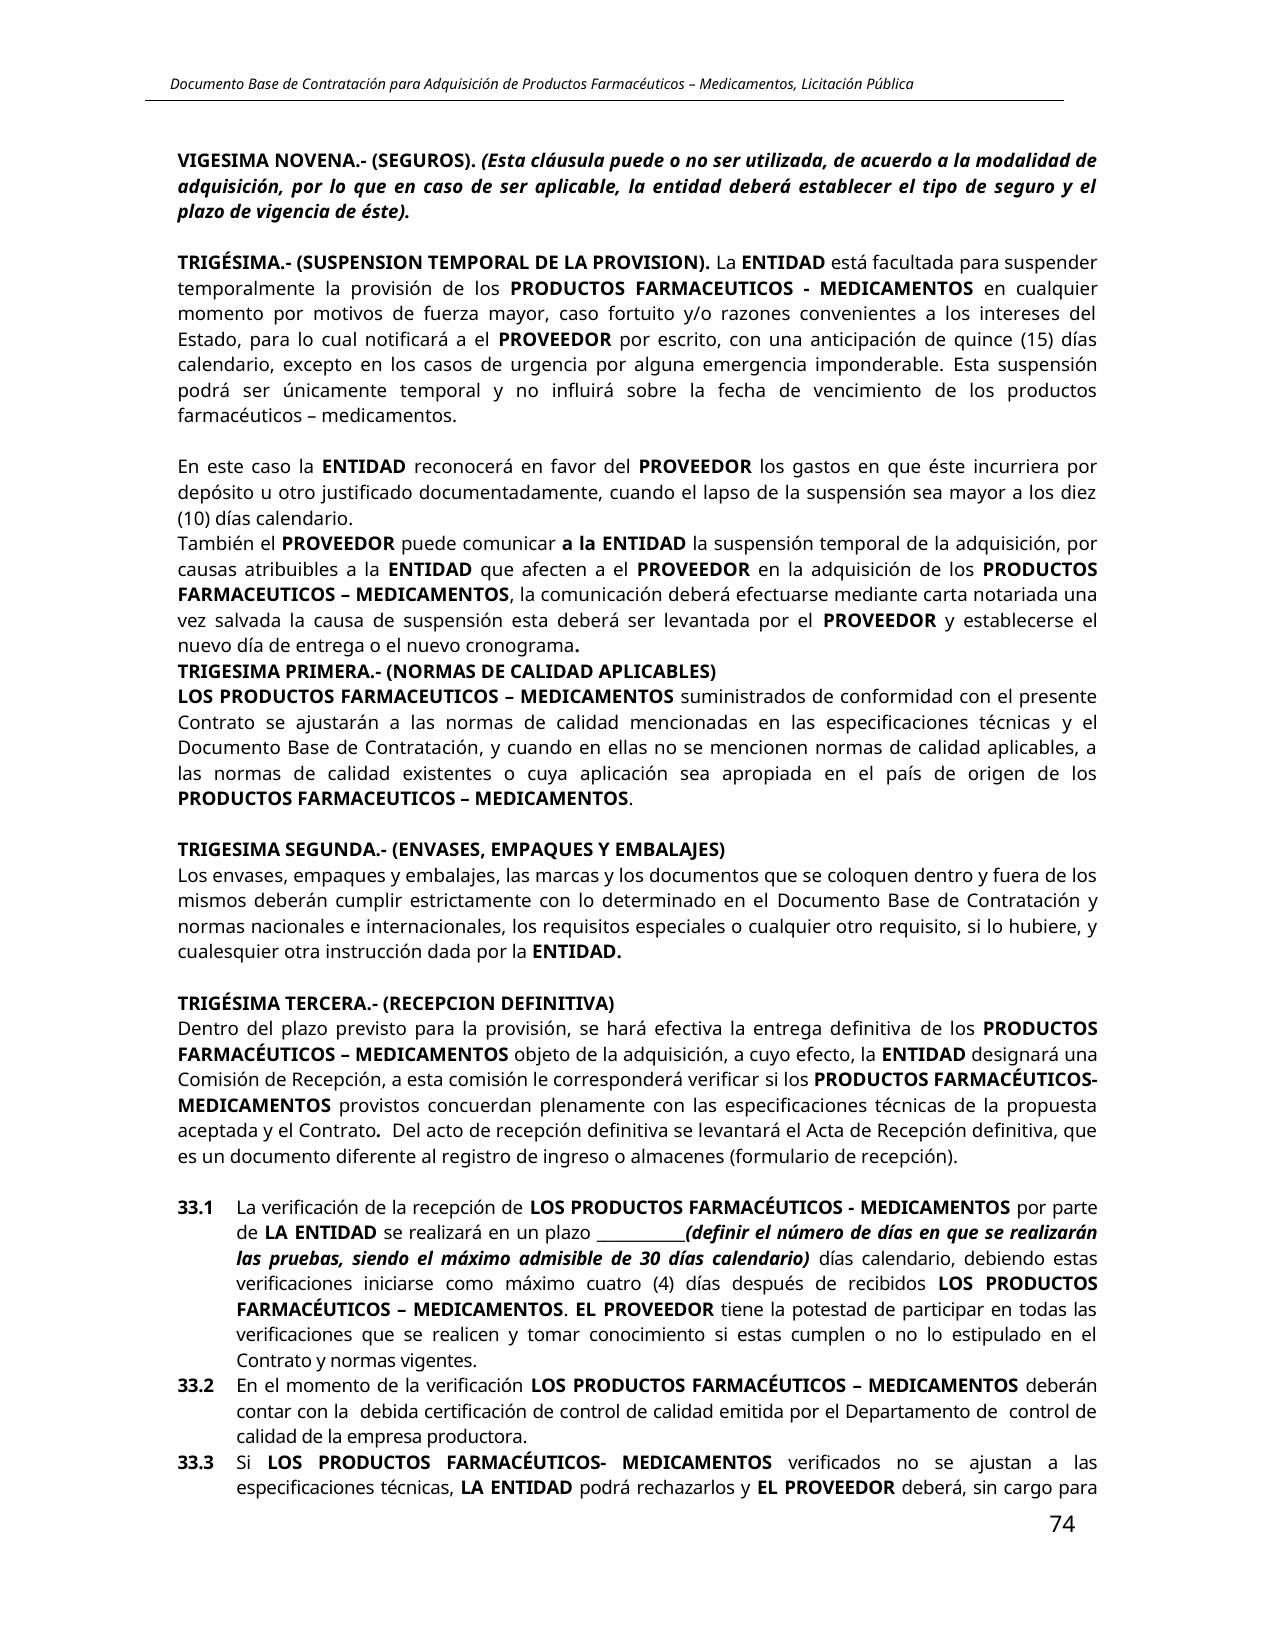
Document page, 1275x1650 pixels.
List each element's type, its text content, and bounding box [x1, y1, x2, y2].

text TRIGÉSIMA.- (SUSPENSION TEMPORAL DE ). La ENTIDAD está facultada para suspender temporalmente la provisión de los PRODUCTOS FARMACEUTICOS - MEDICAMENTOS en cualquier momento por motivos de fuerza mayor, caso fortuito y/o razones convenientes a los intereses del Estado, para lo cual notificará a el PROVEEDOR por escrito, con una anticipación de quince (15) días calendario, excepto en los casos de urgencia por alguna emergencia imponderable. Esta suspensión podrá ser únicamente temporal y no influirá sobre la fecha de vencimiento de los productos farmacéuticos – medicamentos. [177, 250, 1098, 428]
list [177, 1449, 1098, 1500]
text Dentro del plazo previsto para la provisión, se hará efectiva la entrega definitiva de los PRODUCTOS FARMACÉUTICOS – MEDICAMENTOS objeto de la adquisición, a cuyo efecto, la ENTIDAD designará una Comisión de Recepción, a esta comisión le corresponderá verificar si los PRODUCTOS FARMACÉUTICOS- MEDICAMENTOS provistos concuerdan plenamente con las especificaciones técnicas de la propuesta aceptada y el Contrato. Del acto de recepción definitiva se levantará el Acta de Recepción definitiva, que es un documento diferente al registro de ingreso o almacenes (formulario de recepción). [177, 1015, 1098, 1168]
list En el momento de la verificación LOS PRODUCTOS FARMACÉUTICOS – MEDICAMENTOS deberán contar con la debida certificación de control de calidad emitida por el Departamento de control de calidad de la empresa productora. [177, 1373, 1098, 1449]
text En este caso la ENTIDAD reconocerá en favor del PROVEEDOR los gastos en que éste incurriera por depósito u otro justificado documentadamente, cuando el lapso de la suspensión sea mayor a los diez (10) días calendario. [177, 454, 1098, 530]
text LOS PRODUCTOS FARMACEUTICOS – MEDICAMENTOS suministrados de conformidad con el presente Contrato se ajustarán a las normas de calidad mencionadas en las especificaciones técnicas y el Documento Base de Contratación, y cuando en ellas no se mencionen normas de calidad aplicables, a las normas de calidad existentes o cuya aplicación sea apropiada en el país de origen de los PRODUCTOS FARMACEUTICOS – MEDICAMENTOS. [177, 683, 1098, 811]
text TRIGESIMA SEGUNDA.- (ENVASES, EMPAQUES Y EMBALAJES) [177, 837, 1098, 862]
text Los envases, empaques y embalajes, las marcas y los documentos que se coloquen dentro y fuera de los mismos deberán cumplir estrictamente con lo determinado en el Documento Base de Contratación y normas nacionales e internacionales, los requisitos especiales o cualquier otro requisito, si lo hubiere, y cualesquier otra instrucción dada por la ENTIDAD. [177, 862, 1098, 964]
text También el PROVEEDOR puede comunicar a la ENTIDAD la suspensión temporal de la adquisición, por causas atribuibles a la ENTIDAD que afecten a el PROVEEDOR en la adquisición de los PRODUCTOS FARMACEUTICOS – MEDICAMENTOS, la comunicación deberá efectuarse mediante carta notariada una vez salvada la causa de suspensión esta deberá ser levantada por el PROVEEDOR y establecerse el nuevo día de entrega o el nuevo cronograma. [177, 530, 1098, 658]
text TRIGÉSIMA TERCERA.- (RECEPCION DEFINITIVA) [177, 990, 1098, 1015]
text TRIGESIMA PRIMERA.- (NORMAS DE CALIDAD APLICABLES) [177, 658, 1098, 683]
text VIGESIMA NOVENA.- (SEGUROS). (Esta cláusula puede o no ser utilizada, de acuerdo a la modalidad de adquisición, por lo que en caso de ser aplicable, la entidad deberá establecer el tipo de seguro y el plazo de vigencia de éste). [177, 148, 1098, 224]
list La verificación de la recepción de LOS PRODUCTOS FARMACÉUTICOS - MEDICAMENTOS por parte de LA ENTIDAD se realizará en un plazo ___________(definir el número de días en que se realizarán las pruebas, siendo el máximo admisible de 30 días calendario) días calendario, debiendo estas verificaciones iniciarse como máximo cuatro (4) días después de recibidos LOS PRODUCTOS FARMACÉUTICOS – MEDICAMENTOS. EL PROVEEDOR tiene la potestad de participar en todas las verificaciones que se realicen y tomar conocimiento si estas cumplen o no lo estipulado en el Contrato y normas vigentes. [177, 1194, 1098, 1373]
